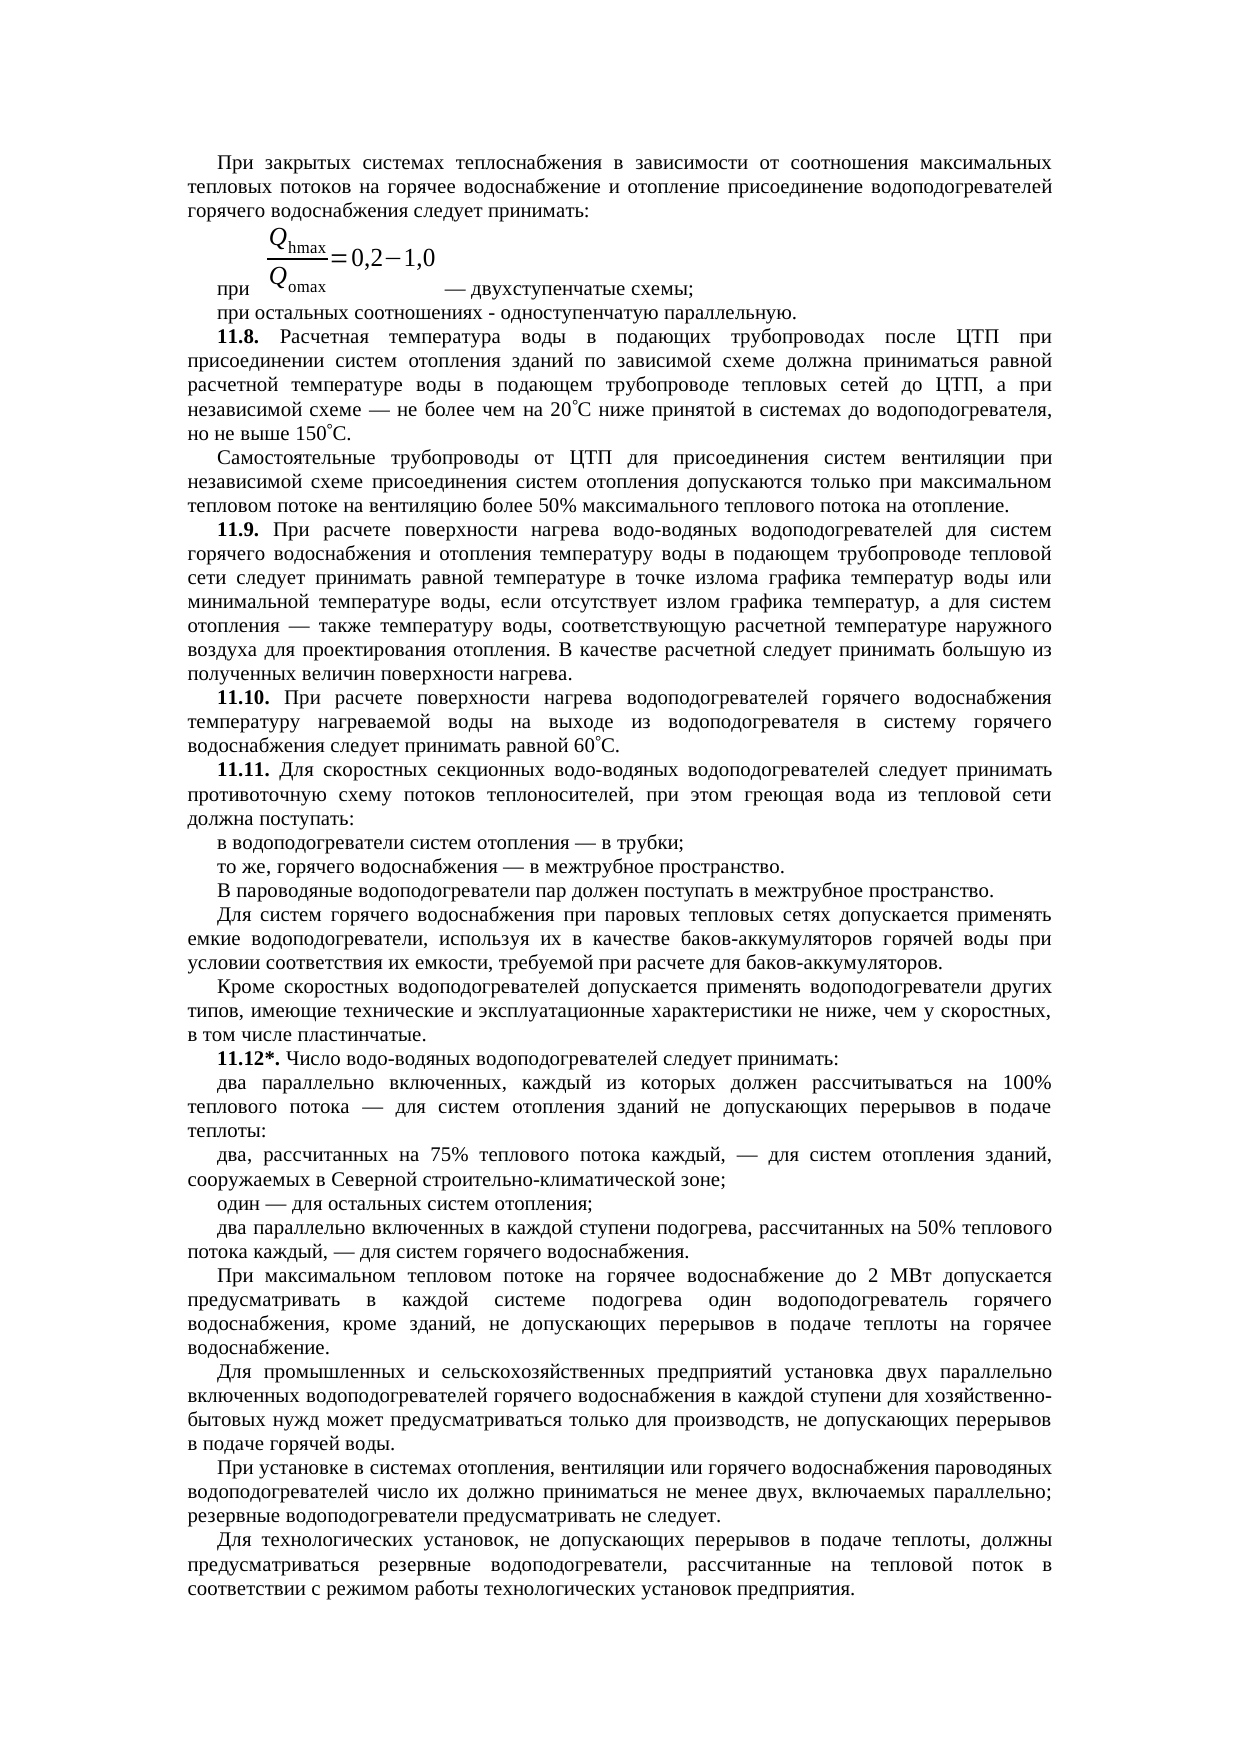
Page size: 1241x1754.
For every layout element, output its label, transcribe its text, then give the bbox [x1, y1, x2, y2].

text Для промышленных и сельскохозяйственных предприятий установка двух параллельно включенных водоподогревателей горячего водоснабжения в каждой ступени для хозяйственно-бытовых нужд может предусматриваться только для производств, не допускающих перерывов в подаче горячей воды. [187, 1359, 1053, 1455]
text 11.8. Расчетная температура воды в подающих трубопроводах после ЦТП при присоединении систем отопления зданий по зависимой схеме должна приниматься равной расчетной температуре воды в подающем трубопроводе тепловых сетей до ЦТП, а при независимой схеме — не более чем на 20С ниже принятой в системах до водоподогревателя, но не выше 150C. [187, 324, 1053, 444]
text два параллельно включенных, каждый из которых должен рассчитываться на 100% теплового потока — для систем отопления зданий не допускающих перерывов в подаче теплоты: [187, 1070, 1053, 1142]
text то же, горячего водоснабжения — в межтрубное пространство. [187, 853, 1053, 878]
text Для систем горячего водоснабжения при паровых тепловых сетях допускается применять емкие водоподогреватели, используя их в качестве баков-аккумуляторов горячей воды при условии соответствия их емкости, требуемой при расчете для баков-аккумуляторов. [187, 902, 1053, 974]
text в водоподогреватели систем отопления — в трубки; [187, 829, 1053, 853]
text При закрытых системах теплоснабжения в зависимости от соотношения максимальных тепловых потоков на горячее водоснабжение и отопление присоединение водоподогревателей горячего водоснабжения следует принимать: [187, 150, 1053, 222]
text один — для остальных систем отопления; [187, 1190, 1053, 1214]
text при — двухступенчатые схемы; [187, 222, 1053, 300]
text 11.9. При расчете поверхности нагрева водо-водяных водоподогревателей для систем горячего водоснабжения и отопления температуру воды в подающем трубопроводе тепловой сети следует принимать равной температуре в точке излома графика температур воды или минимальной температуре воды, если отсутствует излом графика температур, а для систем отопления — также температуру воды, соответствующую расчетной температуре наружного воздуха для проектирования отопления. В качестве расчетной следует принимать большую из полученных величин поверхности нагрева. [187, 517, 1053, 685]
text при остальных соотношениях - одноступенчатую параллельную. [187, 300, 1053, 324]
text два, рассчитанных на 75% теплового потока каждый, — для систем отопления зданий, сооружаемых в Северной строительно-климатической зоне; [187, 1142, 1053, 1190]
text При установке в системах отопления, вентиляции или горячего водоснабжения пароводяных водоподогревателей число их должно приниматься не менее двух, включаемых параллельно; резервные водоподогреватели предусматривать не следует. [187, 1455, 1053, 1527]
text Кроме скоростных водоподогревателей допускается применять водоподогреватели других типов, имеющие технические и эксплуатационные характеристики не ниже, чем у скоростных, в том числе пластинчатые. [187, 974, 1053, 1046]
text два параллельно включенных в каждой ступени подогрева, рассчитанных на 50% теплового потока каждый, — для систем горячего водоснабжения. [187, 1214, 1053, 1263]
text Для технологических установок, не допускающих перерывов в подаче теплоты, должны предусматриваться резервные водоподогреватели, рассчитанные на тепловой поток в соответствии с режимом работы технологических установок предприятия. [187, 1527, 1053, 1599]
text 11.12*. Число водо-водяных водоподогревателей следует принимать: [187, 1046, 1053, 1070]
text 11.10. При расчете поверхности нагрева водоподогревателей горячего водоснабжения температуру нагреваемой воды на выходе из водоподогревателя в систему горячего водоснабжения следует принимать равной 60С. [187, 685, 1053, 757]
text В пароводяные водоподогреватели пар должен поступать в межтрубное пространство. [187, 878, 1053, 902]
text При максимальном тепловом потоке на горячее водоснабжение до 2 МВт допускается предусматривать в каждой системе подогрева один водоподогреватель горячего водоснабжения, кроме зданий, не допускающих перерывов в подаче теплоты на горячее водоснабжение. [187, 1263, 1053, 1359]
text Самостоятельные трубопроводы от цтп для присоединения систем вентиляции при независимой схеме присоединения систем отопления допускаются только при максимальном тепловом потоке на вентиляцию более 50% максимального теплового потока на отопление. [187, 444, 1053, 517]
text 11.11. Для скоростных секционных водо-водяных водоподогревателей следует принимать противоточную схему потоков теплоносителей, при этом греющая вода из тепловой сети должна поступать: [187, 757, 1053, 829]
